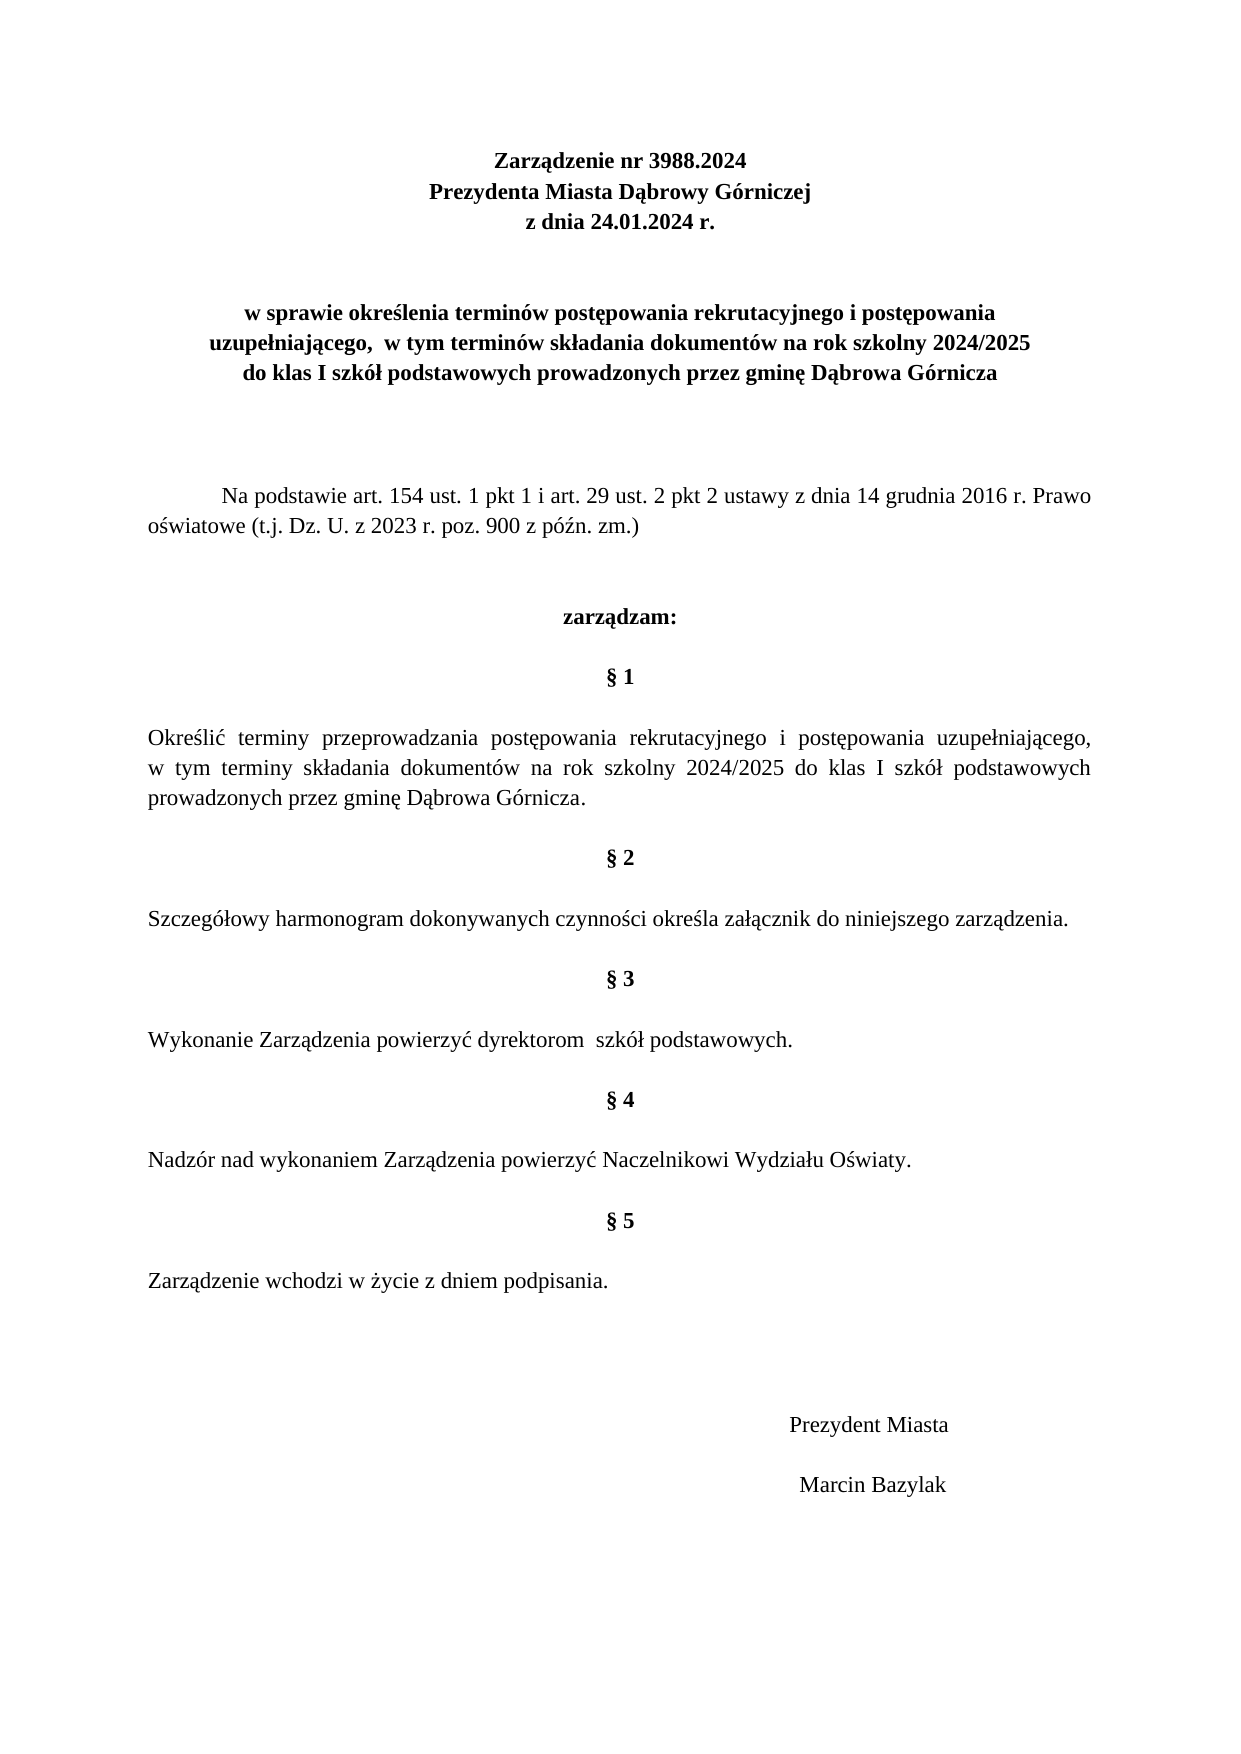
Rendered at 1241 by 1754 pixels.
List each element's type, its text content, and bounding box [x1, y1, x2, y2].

text Zarządzenie wchodzi w życie z dniem podpisania. [148, 1267, 1093, 1294]
text z dnia 24.01.2024 r. [148, 208, 1093, 234]
text uzupełniającego, w tym terminów składania dokumentów na rok szkolny 2024/2025 [148, 329, 1093, 355]
text § 1 [148, 663, 1093, 689]
text w sprawie określenia terminów postępowania rekrutacyjnego i postępowania [148, 299, 1093, 325]
text Szczegółowy harmonogram dokonywanych czynności określa załącznik do niniejszego zarządzenia. [148, 905, 1093, 931]
text Wykonanie Zarządzenia powierzyć dyrektorom szkół podstawowych. [148, 1026, 1093, 1052]
text zarządzam: [148, 603, 1093, 629]
text Prezydenta Miasta Dąbrowy Górniczej [148, 178, 1093, 204]
text Określić terminy przeprowadzania postępowania rekrutacyjnego i postępowania uzupełniającego, w tym terminy składania dokumentów na rok szkolny 2024/2025 do klas I szkół podstawowych prowadzonych przez gminę Dąbrowa Górnicza. [148, 723, 1093, 810]
text § 5 [148, 1207, 1093, 1233]
text § 3 [148, 965, 1093, 992]
text Na podstawie art. 154 ust. 1 pkt 1 i art. 29 ust. 2 pkt 2 ustawy z dnia 14 grudnia 2016 r. Prawo oświatowe (t.j. Dz. U. z 2023 r. poz. 900 z późn. zm.) [148, 482, 1093, 538]
text Zarządzenie nr 3988.2024 [148, 148, 1093, 174]
text Marcin Bazylak [148, 1471, 1093, 1497]
text § 2 [148, 844, 1093, 871]
text Prezydent Miasta [148, 1411, 1093, 1437]
text Nadzór nad wykonaniem Zarządzenia powierzyć Naczelnikowi Wydziału Oświaty. [148, 1146, 1093, 1173]
text § 4 [148, 1086, 1093, 1112]
text do klas I szkół podstawowych prowadzonych przez gminę Dąbrowa Górnicza [148, 359, 1093, 385]
